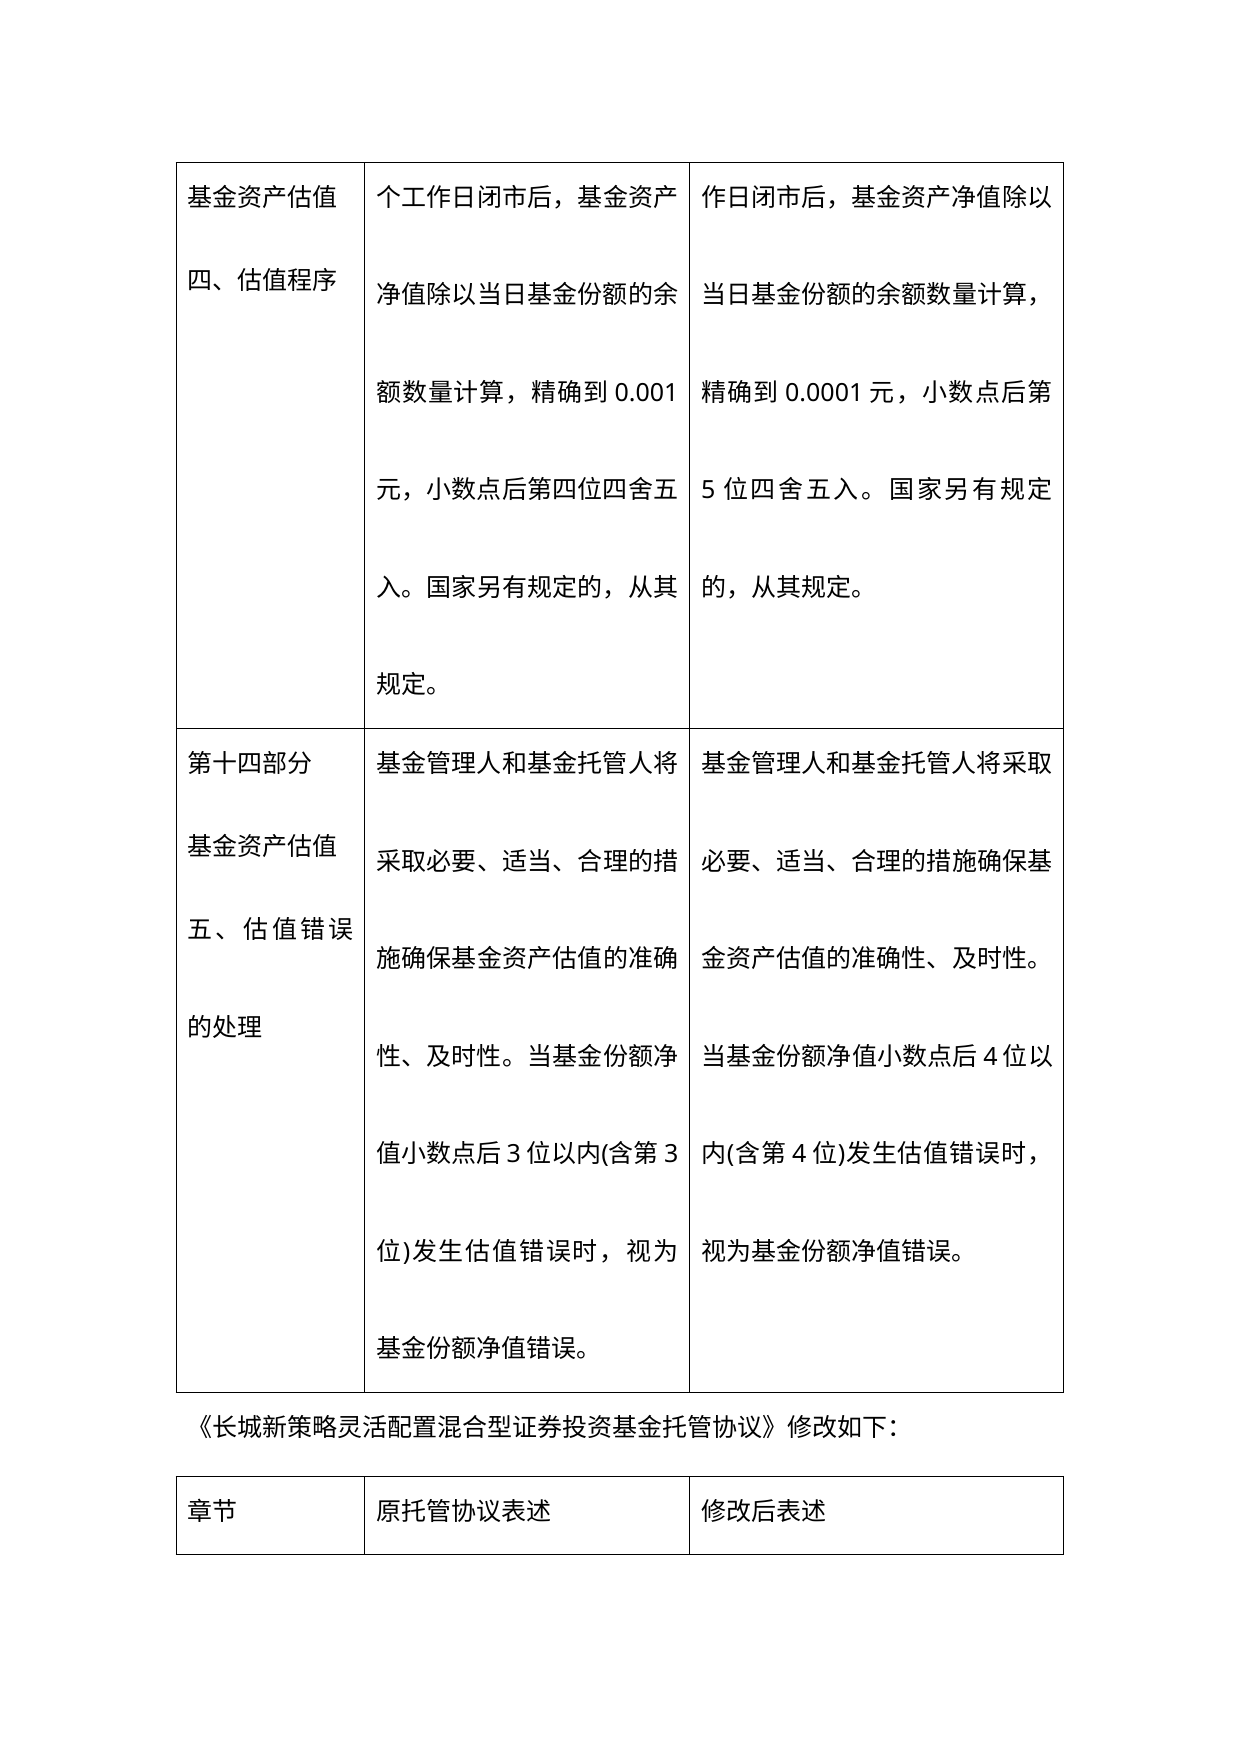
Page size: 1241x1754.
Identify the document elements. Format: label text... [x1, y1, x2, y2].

table_header 修改后表述 [690, 1477, 1063, 1554]
table_cell 第十四部分 基金资产估值 四、估值程序 [177, 163, 364, 728]
table_cell 基金管理人和基金托管人将采取必要、适当、合理的措施确保基金资产估值的准确性、及时性。当基金份额净值小数点后4位以内(含第4位)发生估值错误时，视为基金份额净值错误。 [690, 729, 1063, 1392]
text 《长城新策略灵活配置混合型证券投资基金托管协议》修改如下： [187, 1393, 1053, 1458]
table_cell 基金管理人和基金托管人将采取必要、适当、合理的措施确保基金资产估值的准确性、及时性。当基金份额净值小数点后3位以内(含第3位)发生估值错误时，视为基金份额净值错误。 [365, 729, 689, 1392]
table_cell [690, 163, 1063, 728]
table_header 原托管协议表述 [365, 1477, 689, 1554]
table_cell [365, 163, 689, 728]
table_cell 第十四部分 基金资产估值 五、估值错误的处理 [177, 729, 364, 1392]
table_header 章节 [177, 1477, 364, 1554]
